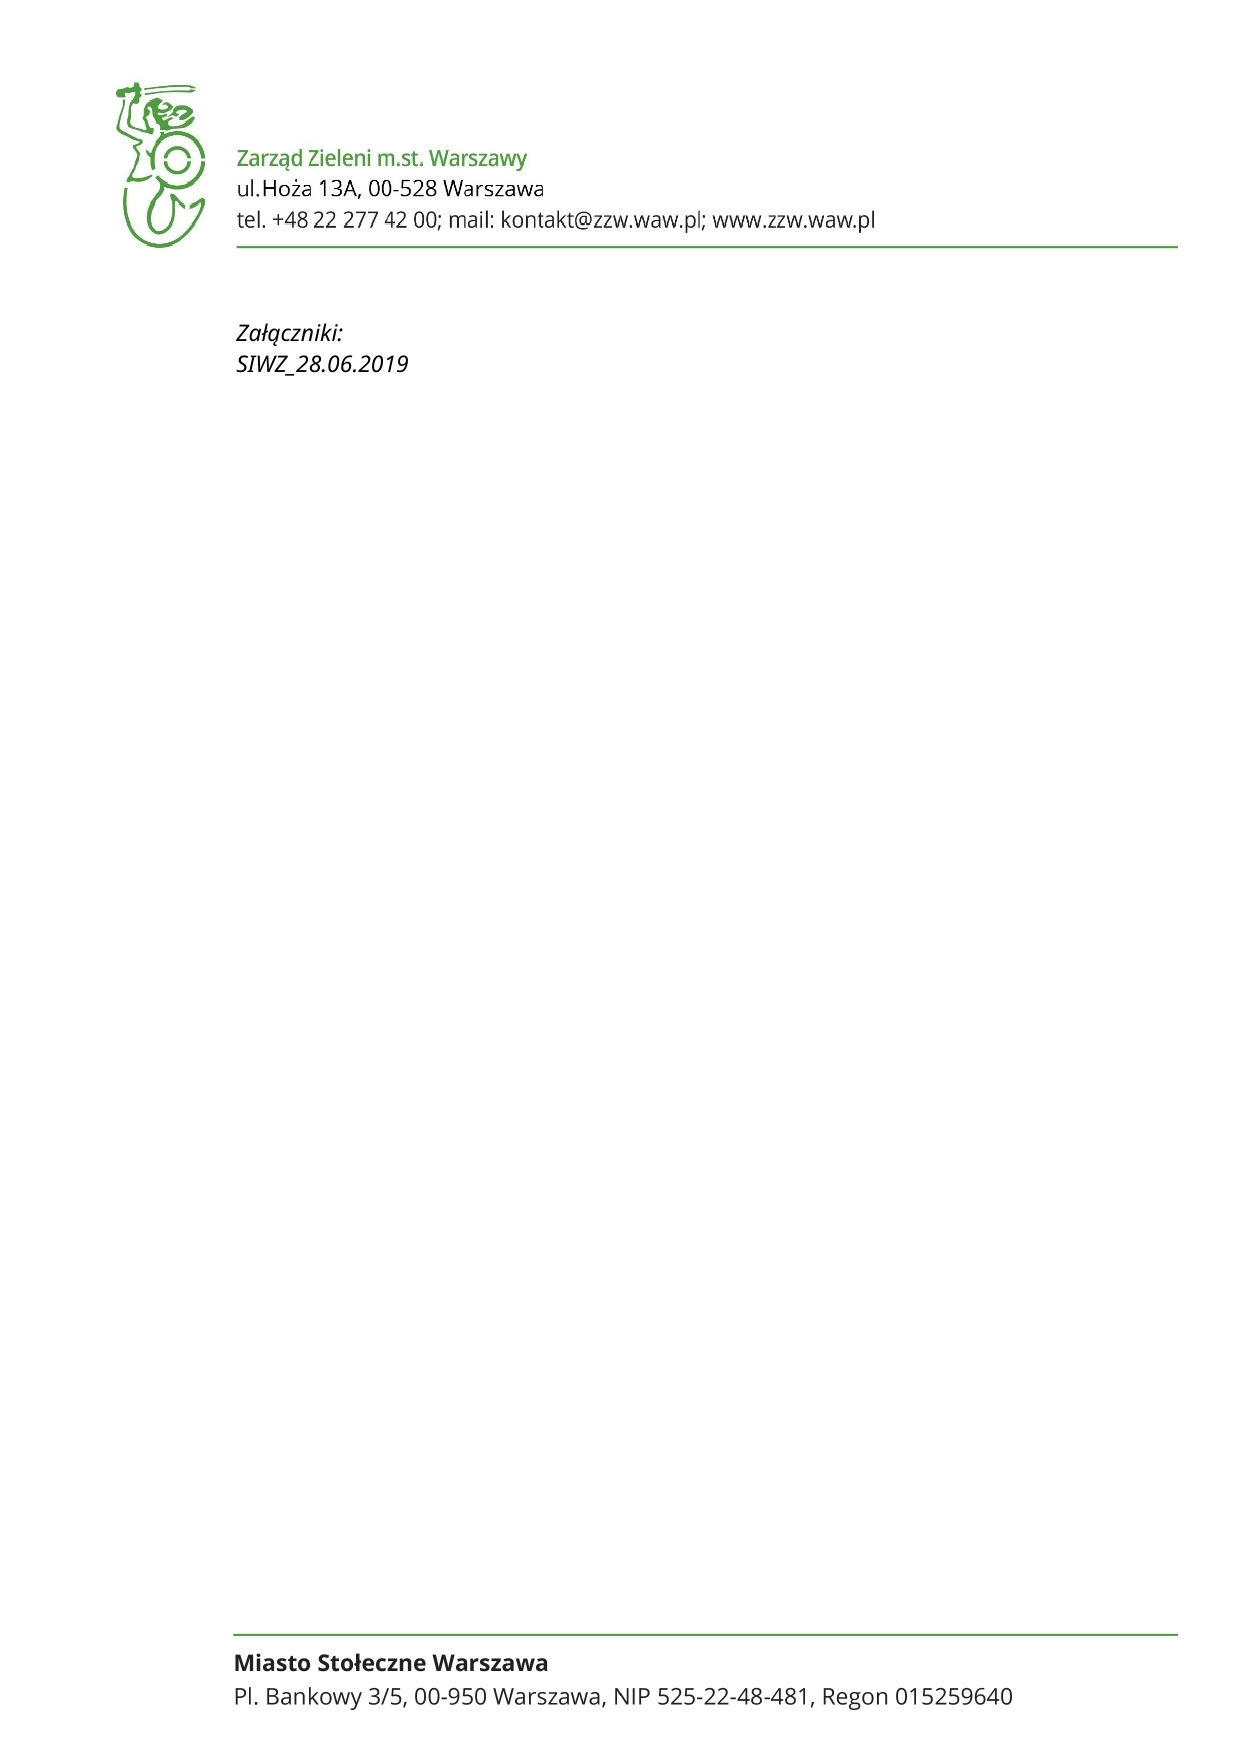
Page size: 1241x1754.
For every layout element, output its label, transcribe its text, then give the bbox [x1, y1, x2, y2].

picture [0, 1630, 1241, 1754]
text SIWZ_28.06.2019 [236, 348, 1094, 379]
text Załączniki: [236, 317, 1094, 348]
picture [0, 0, 1241, 266]
